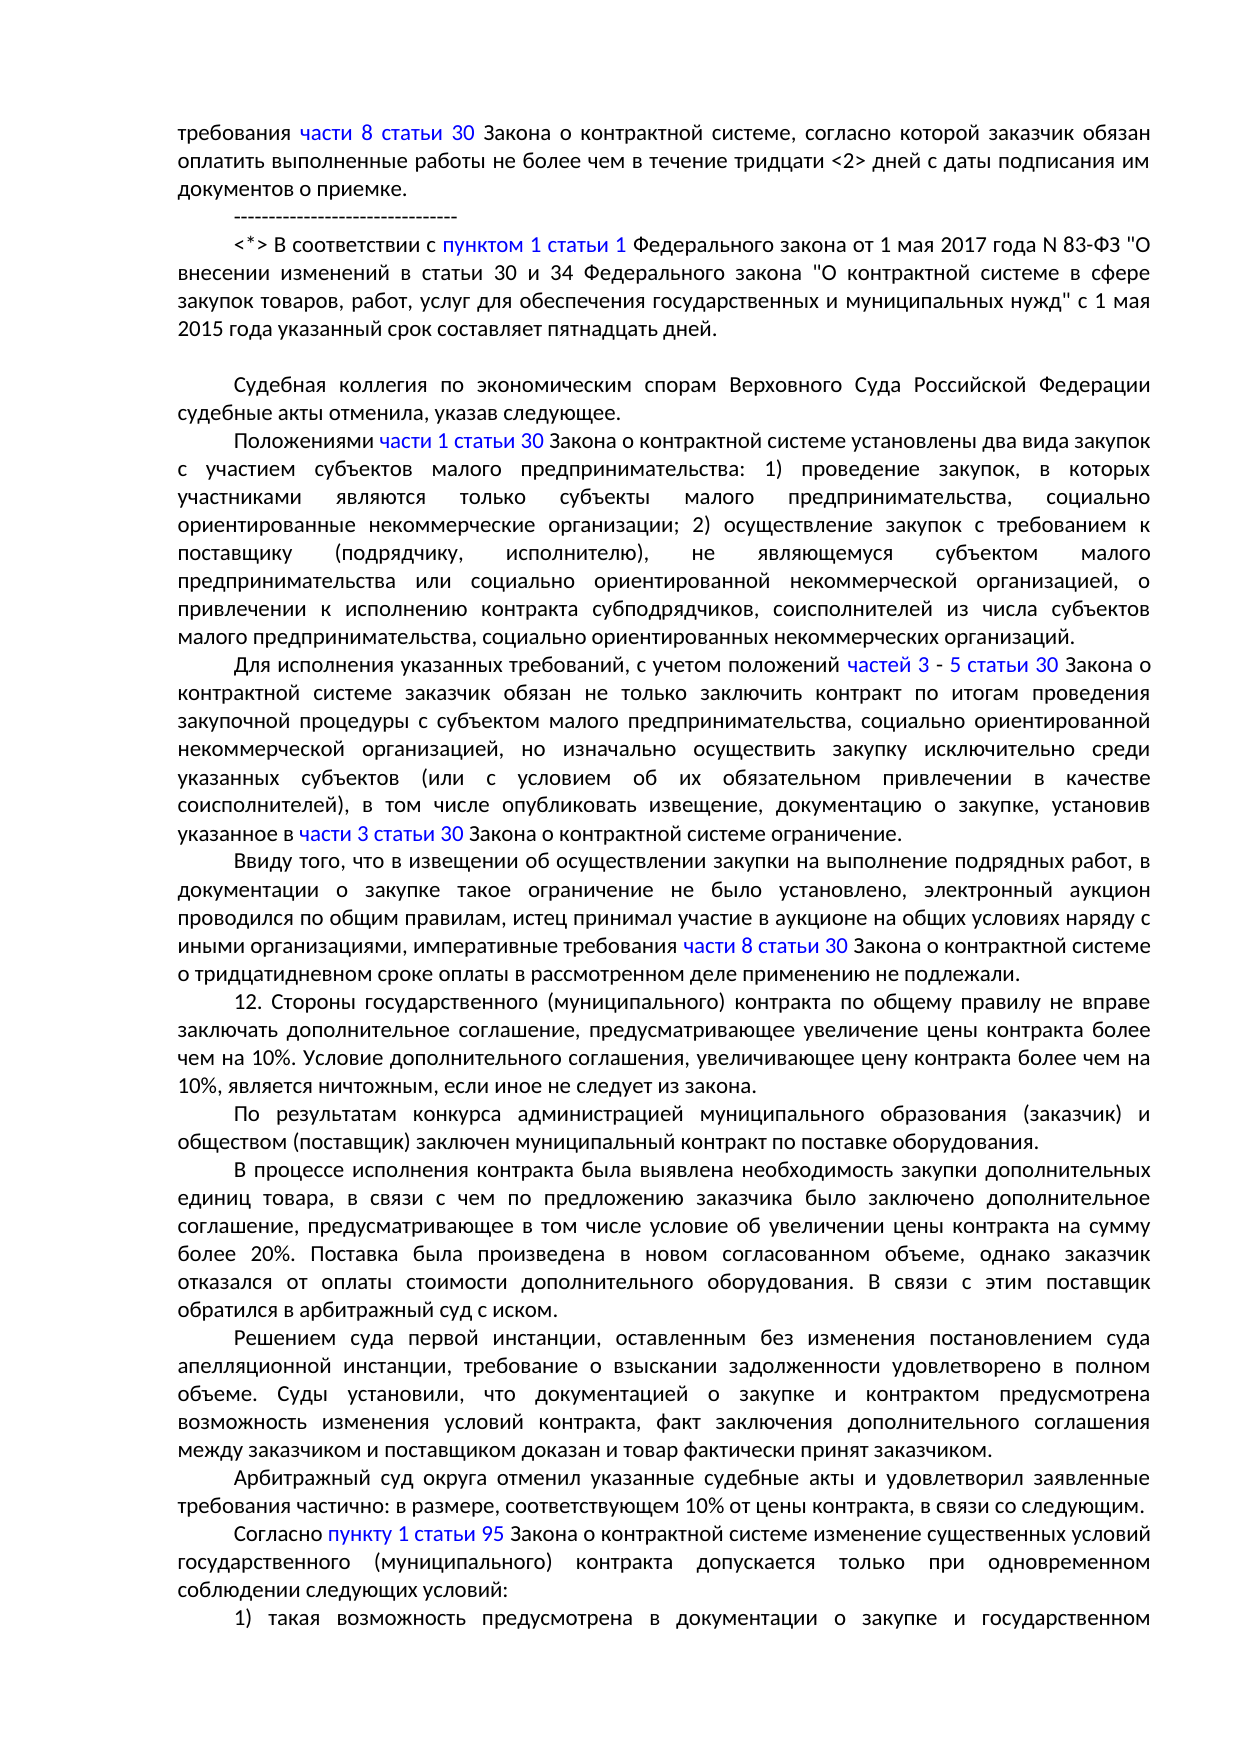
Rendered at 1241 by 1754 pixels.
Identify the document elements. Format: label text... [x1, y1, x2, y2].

text 12. Стороны государственного (муниципального) контракта по общему правилу не вправе заключать дополнительное соглашение, предусматривающее увеличение цены контракта более чем на 10%. Условие дополнительного соглашения, увеличивающее цену контракта более чем на 10%, является ничтожным, если иное не следует из закона. [177, 987, 1152, 1099]
text Ввиду того, что в извещении об осуществлении закупки на выполнение подрядных работ, в документации о закупке такое ограничение не было установлено, электронный аукцион проводился по общим правилам, истец принимал участие в аукционе на общих условиях наряду с иными организациями, императивные требования части 8 статьи 30 Закона о контрактной системе о тридцатидневном сроке оплаты в рассмотренном деле применению не подлежали. [177, 847, 1152, 987]
text По результатам конкурса администрацией муниципального образования (заказчик) и обществом (поставщик) заключен муниципальный контракт по поставке оборудования. [177, 1099, 1152, 1155]
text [177, 118, 1152, 202]
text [177, 1603, 1152, 1631]
text Решением суда первой инстанции, оставленным без изменения постановлением суда апелляционной инстанции, требование о взыскании задолженности удовлетворено в полном объеме. Суды установили, что документацией о закупке и контрактом предусмотрена возможность изменения условий контракта, факт заключения дополнительного соглашения между заказчиком и поставщиком доказан и товар фактически принят заказчиком. [177, 1323, 1152, 1463]
text В процессе исполнения контракта была выявлена необходимость закупки дополнительных единиц товара, в связи с чем по предложению заказчика было заключено дополнительное соглашение, предусматривающее в том числе условие об увеличении цены контракта на сумму более 20%. Поставка была произведена в новом согласованном объеме, однако заказчик отказался от оплаты стоимости дополнительного оборудования. В связи с этим поставщик обратился в арбитражный суд с иском. [177, 1155, 1152, 1323]
text Для исполнения указанных требований, с учетом положений частей 3 - 5 статьи 30 Закона о контрактной системе заказчик обязан не только заключить контракт по итогам проведения закупочной процедуры с субъектом малого предпринимательства, социально ориентированной некоммерческой организацией, но изначально осуществить закупку исключительно среди указанных субъектов (или с условием об их обязательном привлечении в качестве соисполнителей), в том числе опубликовать извещение, документацию о закупке, установив указанное в части 3 статьи 30 Закона о контрактной системе ограничение. [177, 651, 1152, 847]
text -------------------------------- [177, 202, 1152, 230]
text Судебная коллегия по экономическим спорам Верховного Суда Российской Федерации судебные акты отменила, указав следующее. [177, 370, 1152, 426]
text Арбитражный суд округа отменил указанные судебные акты и удовлетворил заявленные требования частично: в размере, соответствующем 10% от цены контракта, в связи со следующим. [177, 1463, 1152, 1519]
text Положениями части 1 статьи 30 Закона о контрактной системе установлены два вида закупок с участием субъектов малого предпринимательства: 1) проведение закупок, в которых участниками являются только субъекты малого предпринимательства, социально ориентированные некоммерческие организации; 2) осуществление закупок с требованием к поставщику (подрядчику, исполнителю), не являющемуся субъектом малого предпринимательства или социально ориентированной некоммерческой организацией, о привлечении к исполнению контракта субподрядчиков, соисполнителей из числа субъектов малого предпринимательства, социально ориентированных некоммерческих организаций. [177, 426, 1152, 651]
text <*> В соответствии с пунктом 1 статьи 1 Федерального закона от 1 мая 2017 года N 83-ФЗ "О внесении изменений в статьи 30 и 34 Федерального закона "О контрактной системе в сфере закупок товаров, работ, услуг для обеспечения государственных и муниципальных нужд" с 1 мая 2015 года указанный срок составляет пятнадцать дней. [177, 230, 1152, 342]
text Согласно пункту 1 статьи 95 Закона о контрактной системе изменение существенных условий государственного (муниципального) контракта допускается только при одновременном соблюдении следующих условий: [177, 1519, 1152, 1603]
